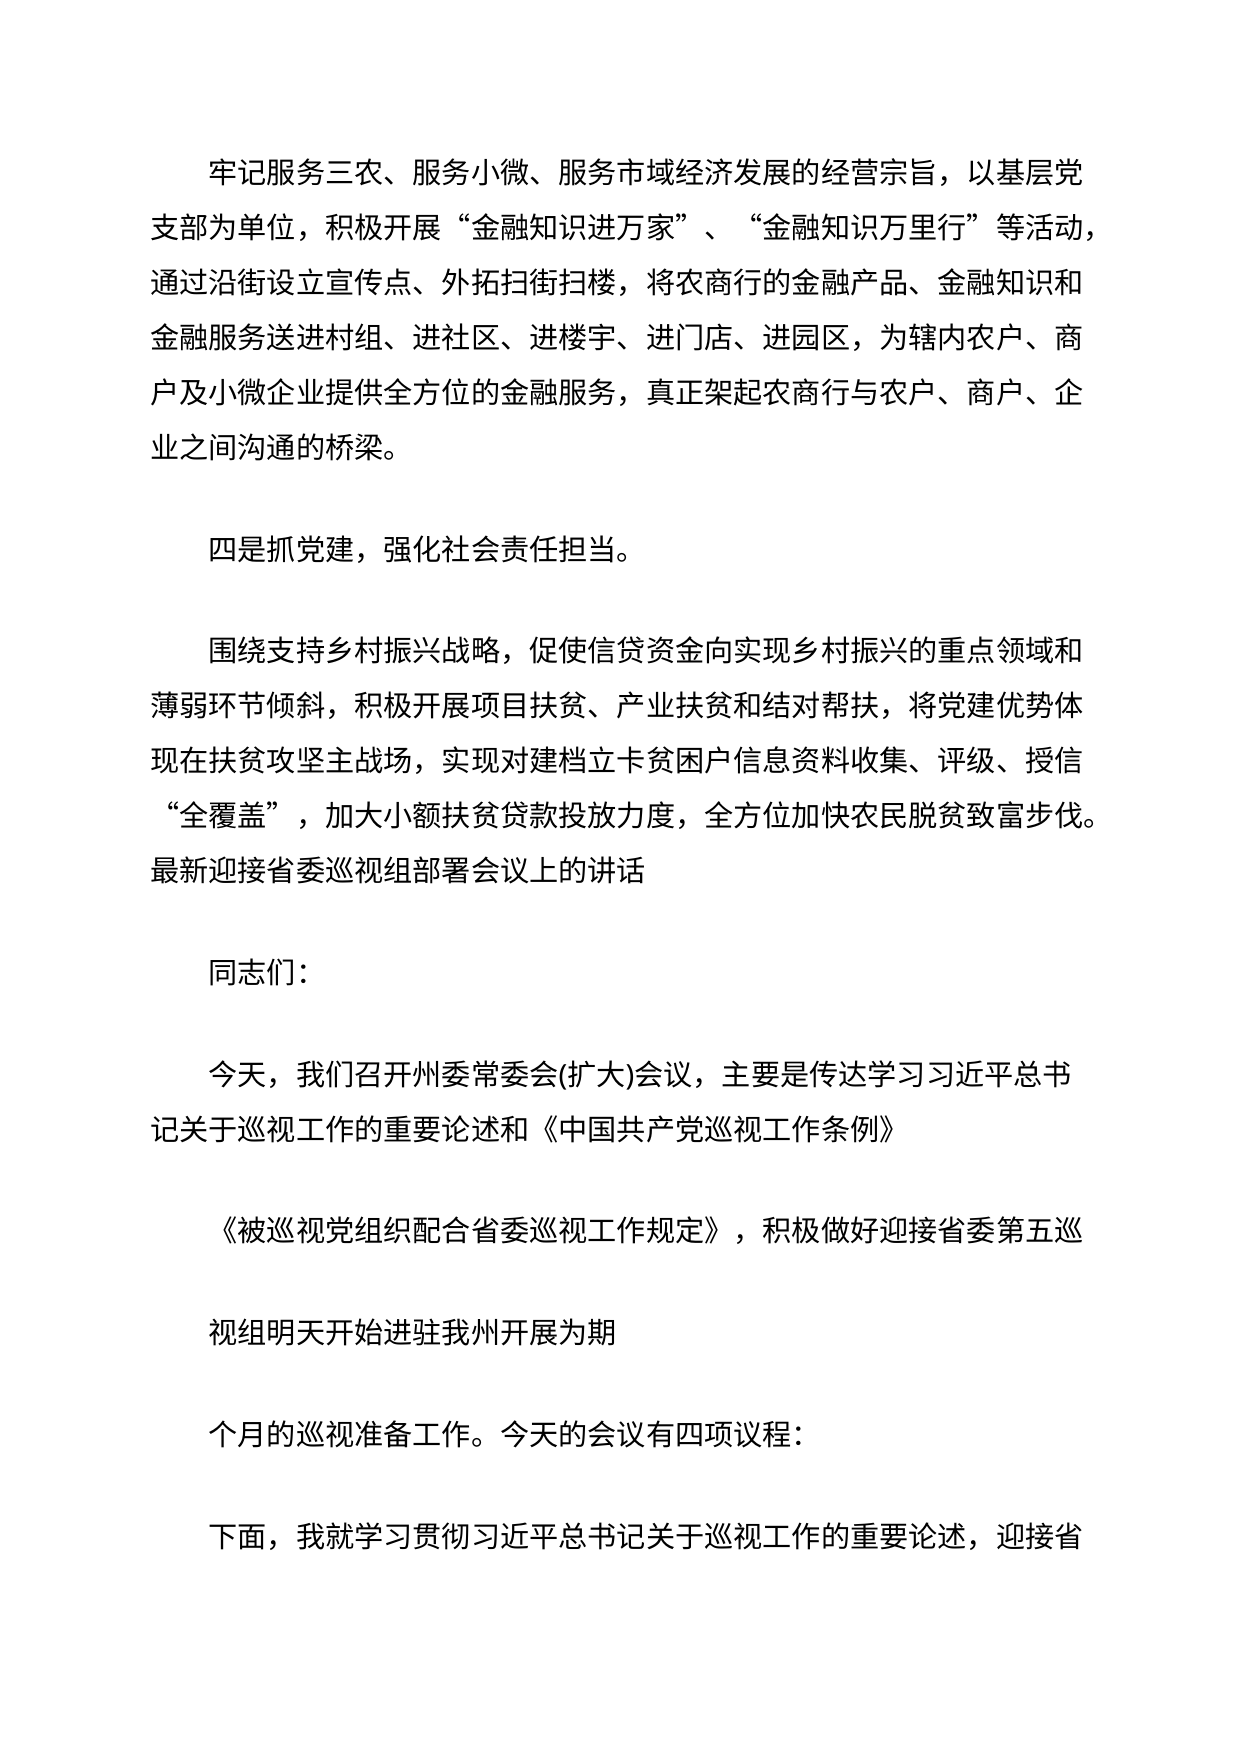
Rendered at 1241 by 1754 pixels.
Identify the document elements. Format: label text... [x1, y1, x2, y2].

text 四是抓党建，强化社会责任担当。 [150, 526, 1090, 568]
text 《被巡视党组织配合省委巡视工作规定》，积极做好迎接省委第五巡 [150, 1208, 1090, 1250]
text 牢记服务三农、服务小微、服务市域经济发展的经营宗旨，以基层党支部为单位，积极开展“金融知识进万家”、“金融知识万里行”等活动，通过沿街设立宣传点、外拓扫街扫楼，将农商行的金融产品、金融知识和金融服务送进村组、进社区、进楼宇、进门店、进园区，为辖内农户、商户及小微企业提供全方位的金融服务，真正架起农商行与农户、商户、企业之间沟通的桥梁。 [150, 150, 1090, 467]
text 今天，我们召开州委常委会(扩大)会议，主要是传达学习习近平总书记关于巡视工作的重要论述和《中国共产党巡视工作条例》 [150, 1051, 1090, 1148]
text 同志们： [150, 949, 1090, 992]
text 围绕支持乡村振兴战略，促使信贷资金向实现乡村振兴的重点领域和薄弱环节倾斜，积极开展项目扶贫、产业扶贫和结对帮扶，将党建优势体现在扶贫攻坚主战场，实现对建档立卡贫困户信息资料收集、评级、授信“全覆盖”，加大小额扶贫贷款投放力度，全方位加快农民脱贫致富步伐。最新迎接省委巡视组部署会议上的讲话 [150, 628, 1090, 890]
text 个月的巡视准备工作。今天的会议有四项议程： [150, 1411, 1090, 1454]
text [150, 1513, 1090, 1556]
text 视组明天开始进驻我州开展为期 [150, 1310, 1090, 1352]
